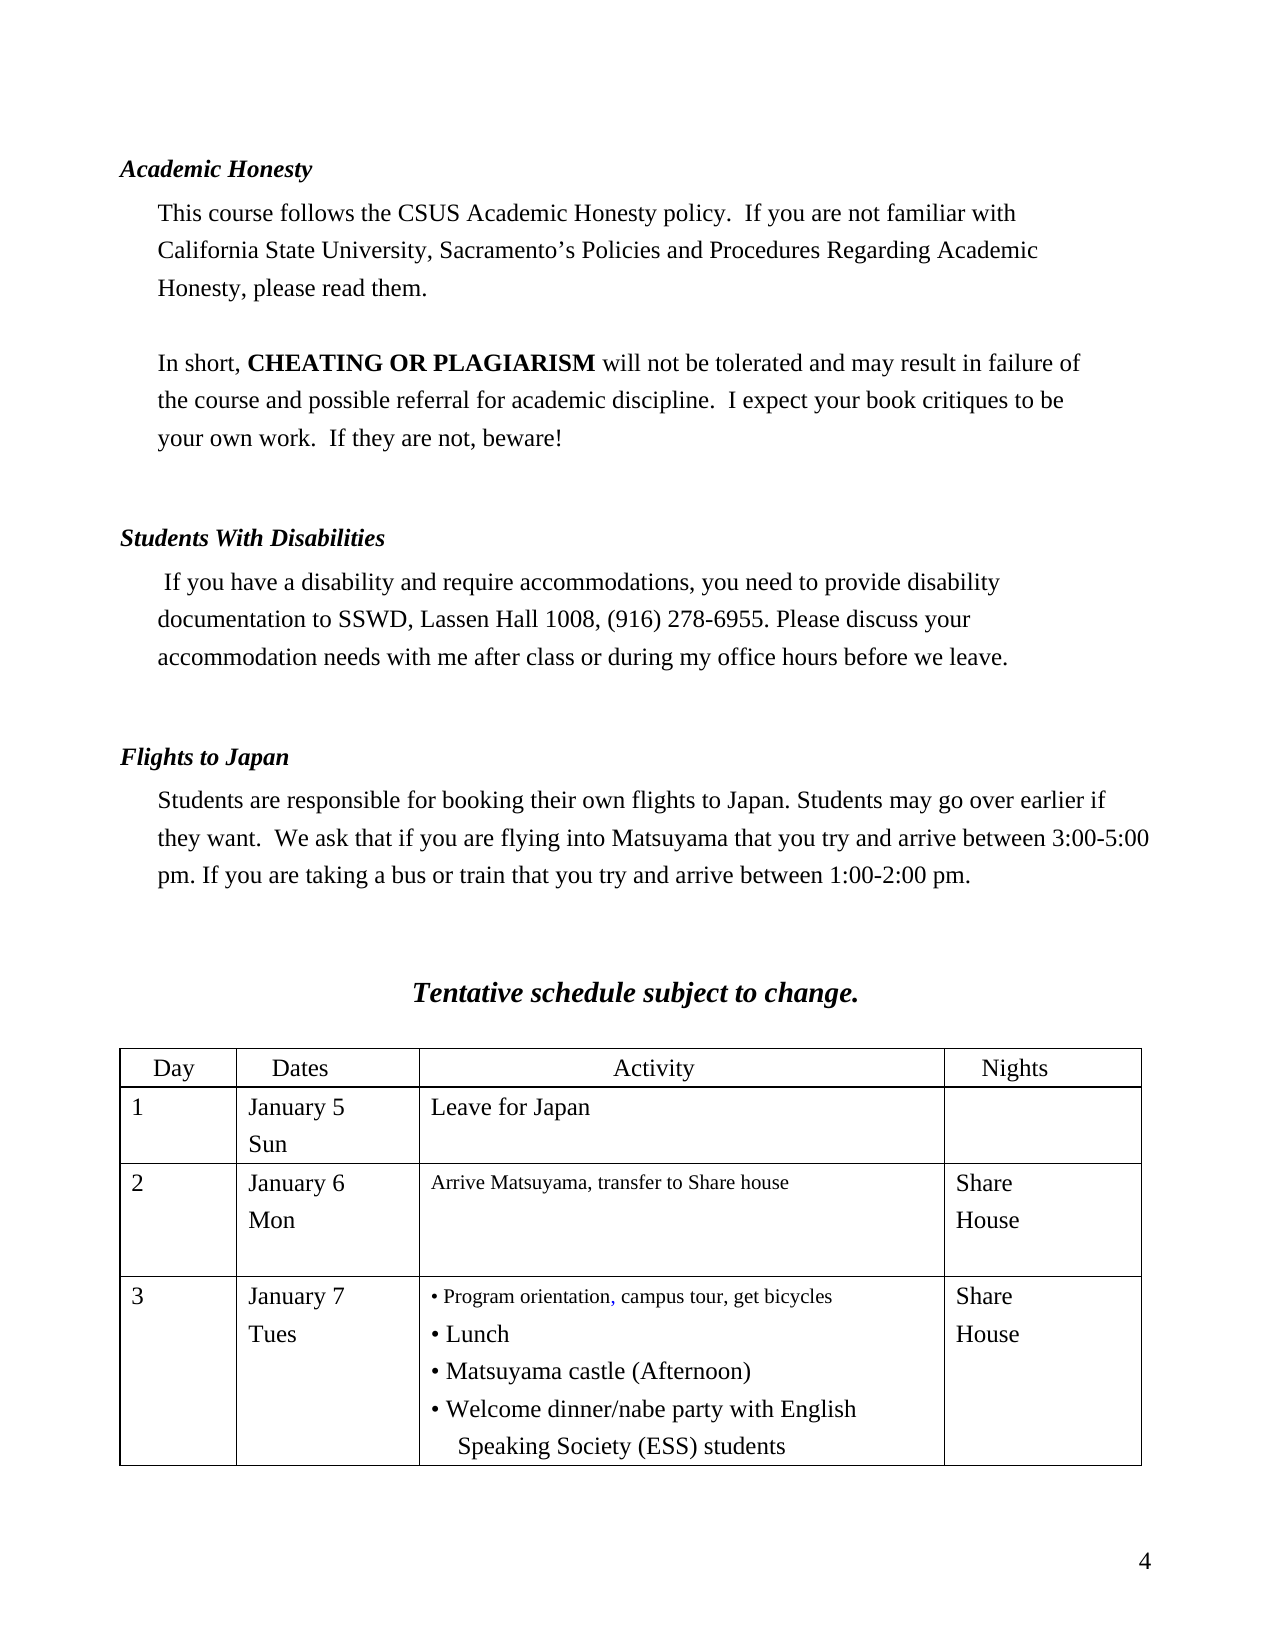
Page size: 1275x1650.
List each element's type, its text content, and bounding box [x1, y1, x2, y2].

text This course follows the CSUS Academic Honesty policy. If you are not familiar with California State University, Sacramento’s Policies and Procedures Regarding Academic Honesty, please read them. [120, 194, 1095, 306]
table_header Activity [420, 1049, 944, 1086]
text In short, CHEATING OR PLAGIARISM will not be tolerated and may result in failure of the course and possible referral for academic discipline. I expect your book critiques to be your own work. If they are not, beware! [157, 344, 1095, 456]
subtitle Tentative schedule subject to change. [120, 973, 1151, 1010]
table_cell January 7 Tues [237, 1277, 419, 1464]
table_cell Share House [945, 1164, 1141, 1276]
table_cell 3 [121, 1277, 236, 1464]
text Students are responsible for booking their own flights to Japan. Students may go over earlier if they want. We ask that if you are flying into Matsuyama that you try and arrive between 3:00-5:00 pm. If you are taking a bus or train that you try and arrive between 1:00-2:00 pm. [157, 781, 1151, 894]
table_header Dates [237, 1049, 419, 1086]
subtitle Academic Honesty [120, 150, 1151, 187]
table_cell January 5 Sun [237, 1088, 419, 1162]
table_cell January 6 Mon [237, 1164, 419, 1276]
subtitle Students With Disabilities [120, 519, 1151, 556]
table_cell [945, 1088, 1141, 1162]
table_cell 1 [121, 1088, 236, 1162]
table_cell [420, 1277, 944, 1464]
table_cell 2 [121, 1164, 236, 1276]
table_header Day [121, 1049, 236, 1086]
table_cell Arrive Matsuyama, transfer to Share house [420, 1164, 944, 1276]
text If you have a disability and require accommodations, you need to provide disability documentation to SSWD, Lassen Hall 1008, (916) 278-6955. Please discuss your accommodation needs with me after class or during my office hours before we leave. [157, 562, 1095, 675]
table_cell Share House [945, 1277, 1141, 1464]
table_header Nights [945, 1049, 1141, 1086]
subtitle Flights to Japan [120, 737, 1151, 775]
table_cell Leave for Japan [420, 1088, 944, 1162]
